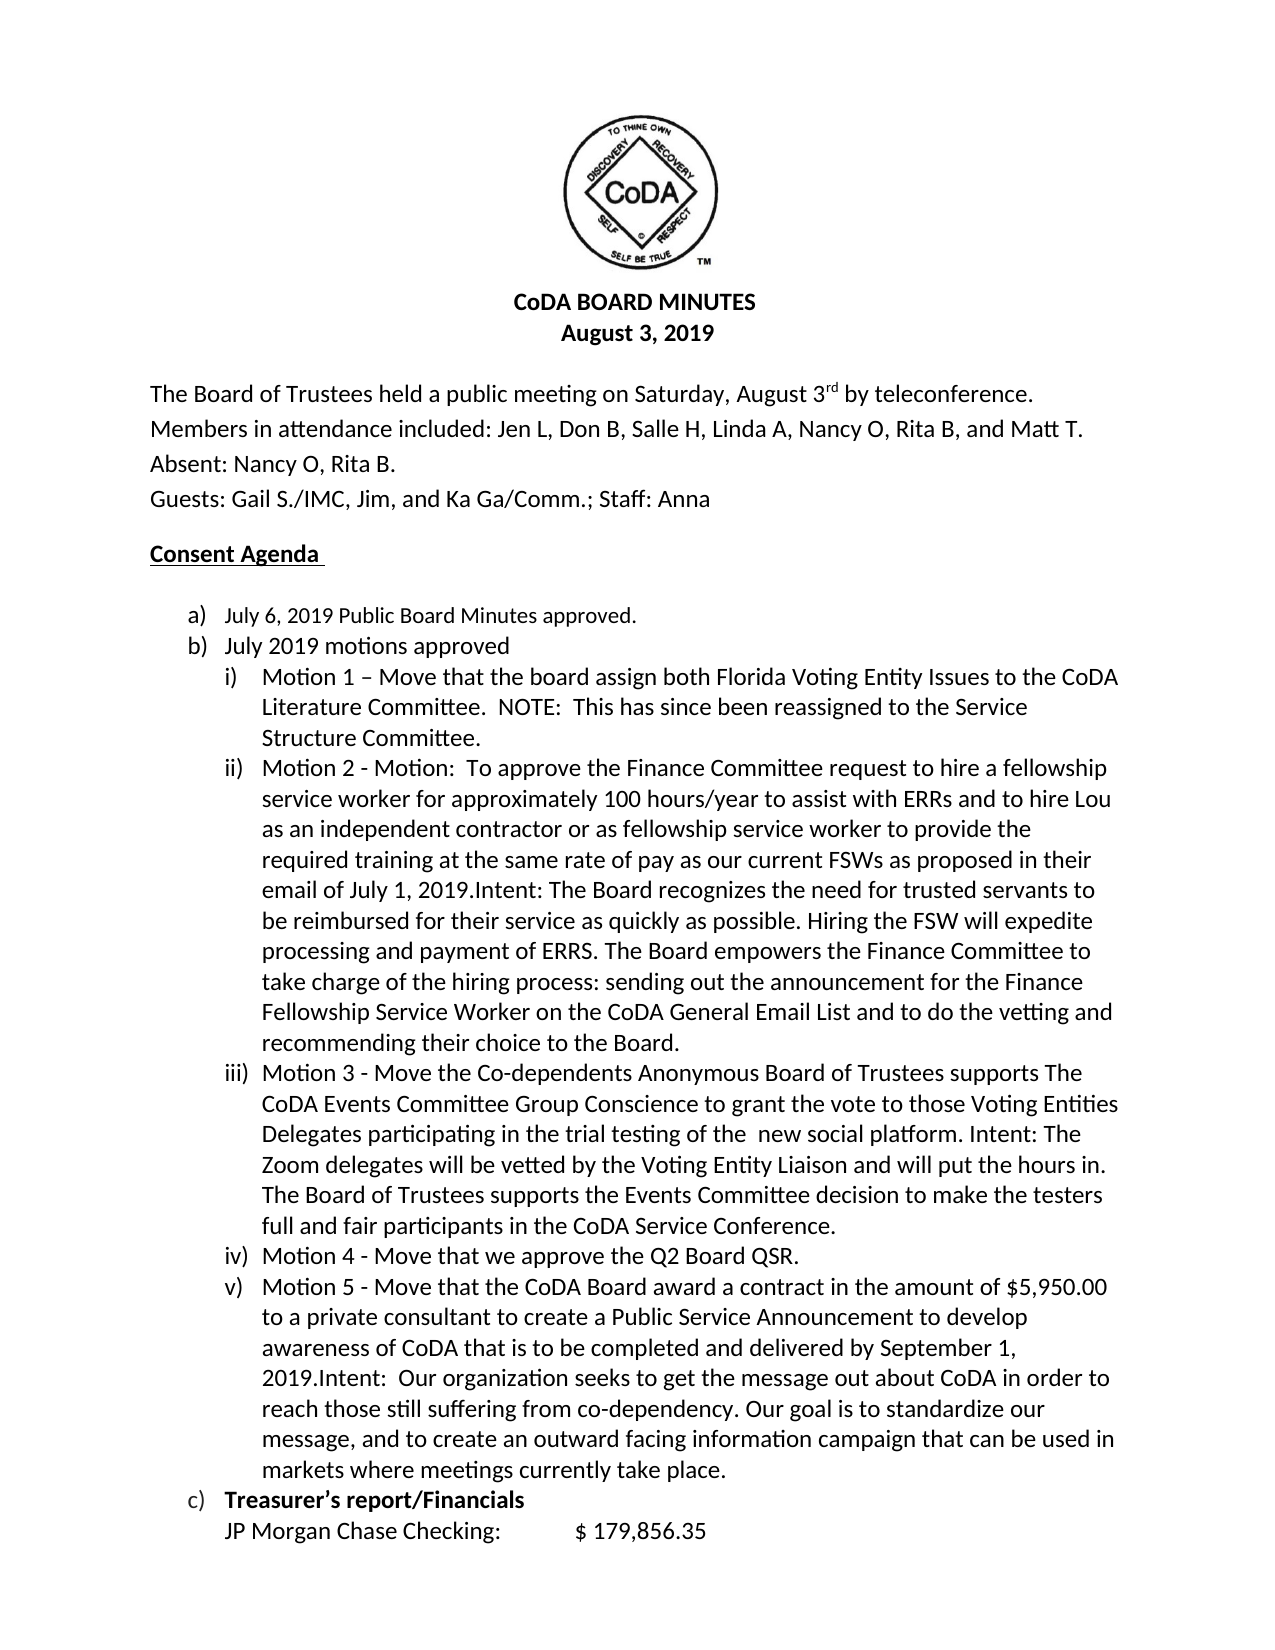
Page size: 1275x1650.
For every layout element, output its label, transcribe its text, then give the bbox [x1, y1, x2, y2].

text CoDA BOARD MINUTES August 3, 2019 [150, 286, 1125, 347]
text The Board of Trustees held a public meeting on Saturday, August 3rd by teleconference. Members in attendance included: Jen L, Don B, Salle H, Linda A, Nancy O, Rita B, and Matt T. Absent: Nancy O, Rita B. Guests: Gail S./IMC, Jim, and Ka Ga/Comm.; Staff: Anna [150, 378, 1125, 513]
text Consent Agenda [150, 538, 1125, 569]
picture [552, 103, 719, 275]
